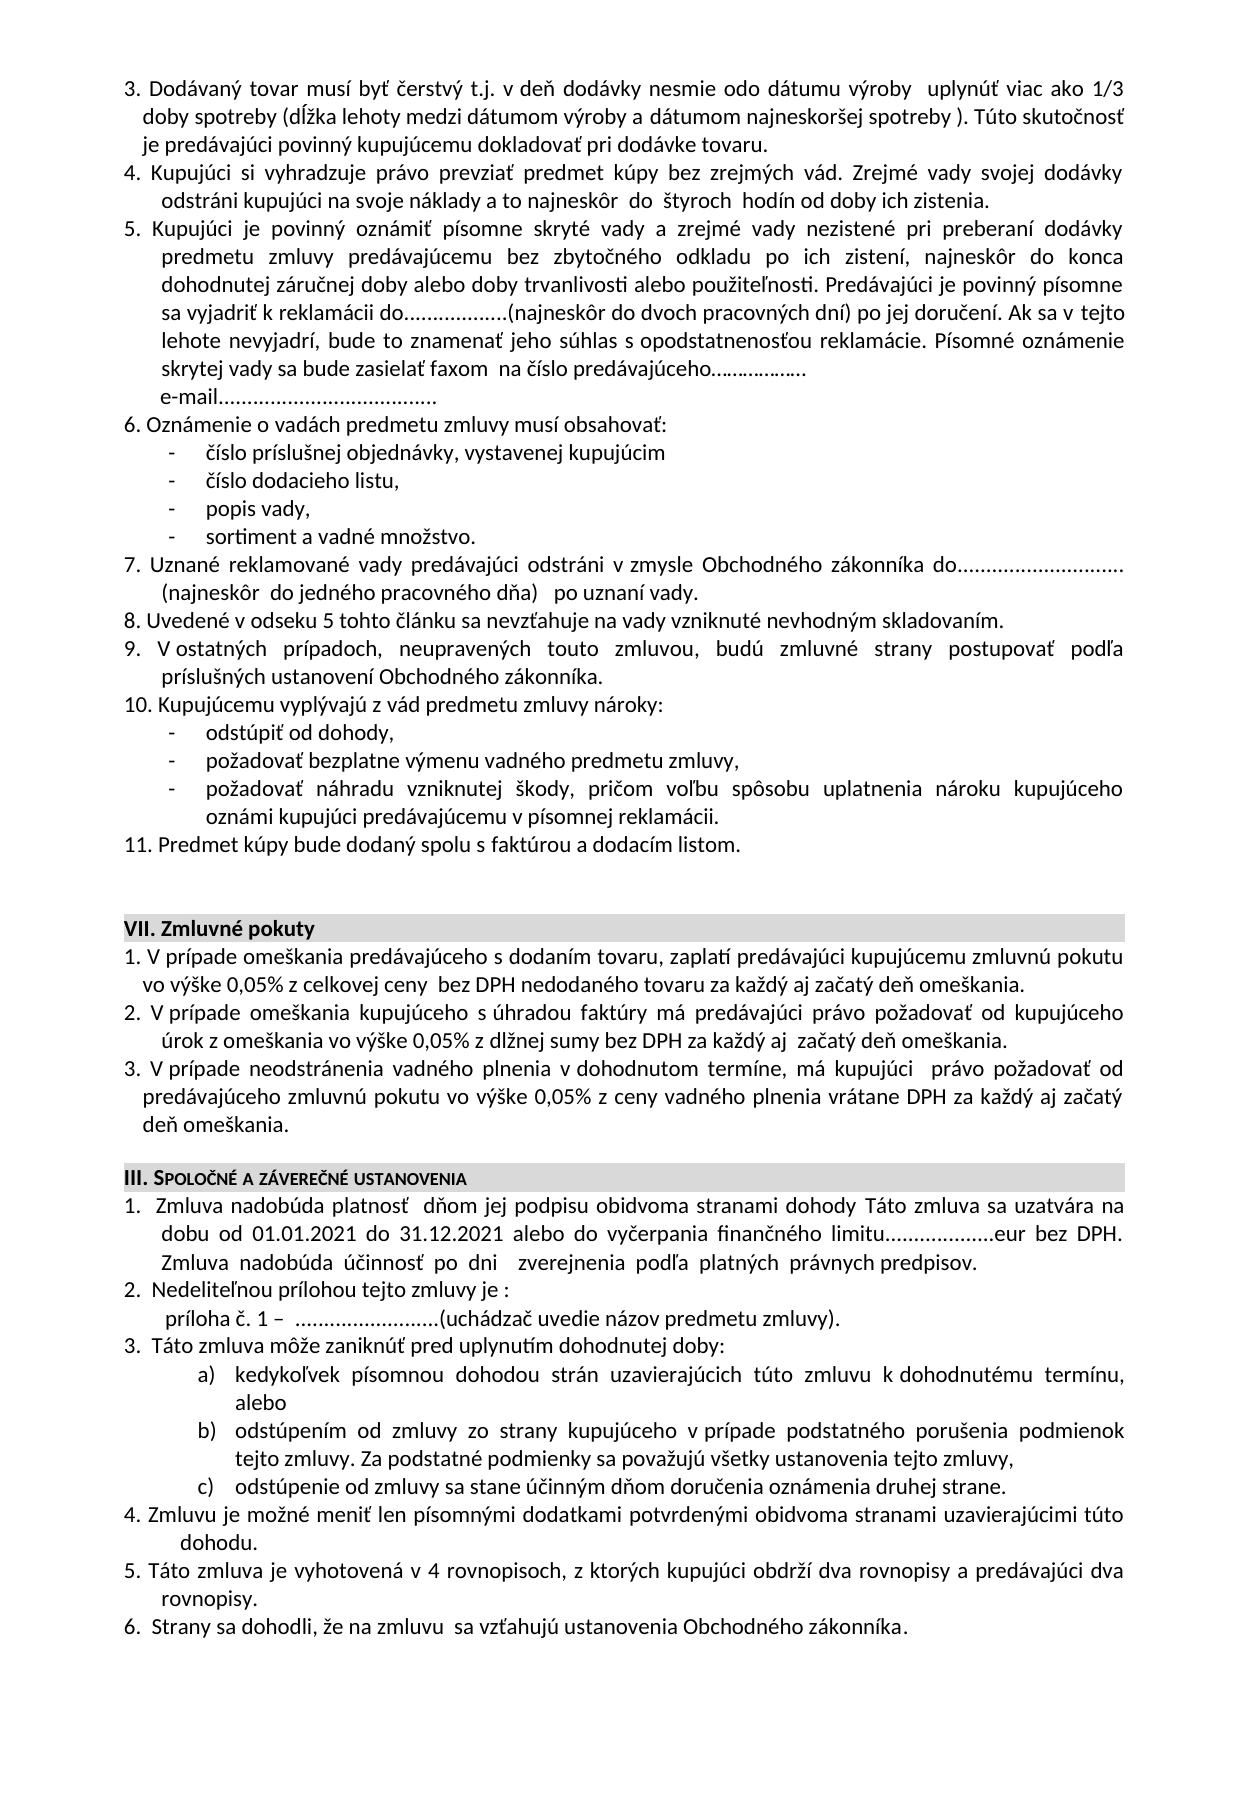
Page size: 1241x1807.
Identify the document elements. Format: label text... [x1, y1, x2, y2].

text 3. Táto zmluva môže zaniknúť pred uplynutím dohodnutej doby: [124, 1332, 1125, 1360]
text 5. Táto zmluva je vyhotovená v 4 rovnopisoch, z ktorých kupujúci obdrží dva rovnopisy a predávajúci dva rovnopisy. [124, 1556, 1125, 1612]
list číslo príslušnej objednávky, vystavenej kupujúcim [168, 438, 1125, 466]
list odstúpením od zmluvy zo strany kupujúceho v prípade podstatného porušenia podmienok tejto zmluvy. Za podstatné podmienky sa považujú všetky ustanovenia tejto zmluvy, [197, 1416, 1125, 1472]
list požadovať bezplatne výmenu vadného predmetu zmluvy, [168, 746, 1125, 774]
text 6. Strany sa dohodli, že na zmluvu sa vzťahujú ustanovenia Obchodného zákonníka. [124, 1612, 1125, 1640]
text 8. Uvedené v odseku 5 tohto článku sa nevzťahuje na vady vzniknuté nevhodným skladovaním. [124, 606, 1125, 634]
list sortiment a vadné množstvo. [168, 522, 1125, 550]
text 6. Oznámenie o vadách predmetu zmluvy musí obsahovať: [124, 410, 1125, 438]
list kedykoľvek písomnou dohodou strán uzavierajúcich túto zmluvu k dohodnutému termínu, alebo [197, 1360, 1125, 1416]
text 9. V ostatných prípadoch, neupravených touto zmluvou, budú zmluvné strany postupovať podľa príslušných ustanovení Obchodného zákonníka. [124, 634, 1125, 690]
list popis vady, [168, 494, 1125, 522]
text 4. Kupujúci si vyhradzuje právo prevziať predmet kúpy bez zrejmých vád. Zrejmé vady svojej dodávky odstráni kupujúci na svoje náklady a to najneskôr do štyroch hodín od doby ich zistenia. [124, 158, 1125, 214]
text e-mail...................................... [124, 382, 1125, 410]
list požadovať náhradu vzniknutej škody, pričom voľbu spôsobu uplatnenia nároku kupujúceho oznámi kupujúci predávajúcemu v písomnej reklamácii. [168, 774, 1125, 830]
text 4. Zmluvu je možné meniť len písomnými dodatkami potvrdenými obidvoma stranami uzavierajúcimi túto dohodu. [124, 1500, 1125, 1556]
text 2. Nedeliteľnou prílohou tejto zmluvy je : [124, 1276, 1125, 1304]
list odstúpenie od zmluvy sa stane účinným dňom doručenia oznámenia druhej strane. [197, 1472, 1125, 1500]
text príloha č. 1 – .........................(uchádzač uvedie názov predmetu zmluvy). [124, 1304, 1125, 1332]
text 10. Kupujúcemu vyplývajú z vád predmetu zmluvy nároky: [124, 690, 1125, 718]
list odstúpiť od dohody, [168, 718, 1125, 746]
text 3. Dodávaný tovar musí byť čerstvý t.j. v deň dodávky nesmie odo dátumu výroby uplynúť viac ako 1/3 doby spotreby (dĺžka lehoty medzi dátumom výroby a dátumom najneskoršej spotreby ). Túto skutočnosť je predávajúci povinný kupujúcemu dokladovať pri dodávke tovaru. [124, 74, 1125, 158]
text VII. Zmluvné pokuty [124, 914, 1125, 942]
subtitle III. Spoločné a záverečné ustanovenia [124, 1163, 1125, 1192]
text 3. V prípade neodstránenia vadného plnenia v dohodnutom termíne, má kupujúci právo požadovať od predávajúceho zmluvnú pokutu vo výške 0,05% z ceny vadného plnenia vrátane DPH za každý aj začatý deň omeškania. [124, 1054, 1125, 1138]
text 2. V prípade omeškania kupujúceho s úhradou faktúry má predávajúci právo požadovať od kupujúceho úrok z omeškania vo výške 0,05% z dlžnej sumy bez DPH za každý aj začatý deň omeškania. [124, 998, 1125, 1054]
text 5. Kupujúci je povinný oznámiť písomne skryté vady a zrejmé vady nezistené pri preberaní dodávky predmetu zmluvy predávajúcemu bez zbytočného odkladu po ich zistení, najneskôr do konca dohodnutej záručnej doby alebo doby trvanlivosti alebo použiteľnosti. Predávajúci je povinný písomne sa vyjadriť k reklamácii do..................(najneskôr do dvoch pracovných dní) po jej doručení. Ak sa v tejto lehote nevyjadrí, bude to znamenať jeho súhlas s opodstatnenosťou reklamácie. Písomné oznámenie skrytej vady sa bude zasielať faxom na číslo predávajúceho……………… [124, 214, 1125, 382]
text 11. Predmet kúpy bude dodaný spolu s faktúrou a dodacím listom. [124, 830, 1125, 858]
text 7. Uznané reklamované vady predávajúci odstráni v zmysle Obchodného zákonníka do............................. (najneskôr do jedného pracovného dňa) po uznaní vady. [124, 550, 1125, 606]
text 1. V prípade omeškania predávajúceho s dodaním tovaru, zaplatí predávajúci kupujúcemu zmluvnú pokutu vo výške 0,05% z celkovej ceny bez DPH nedodaného tovaru za každý aj začatý deň omeškania. [124, 942, 1125, 998]
text 1. Zmluva nadobúda platnosť dňom jej podpisu obidvoma stranami dohody Táto zmluva sa uzatvára na dobu od 01.01.2021 do 31.12.2021 alebo do vyčerpania finančného limitu...................eur bez DPH. Zmluva nadobúda účinnosť po dni zverejnenia podľa platných právnych predpisov. [124, 1192, 1125, 1276]
list číslo dodacieho listu, [168, 466, 1125, 494]
